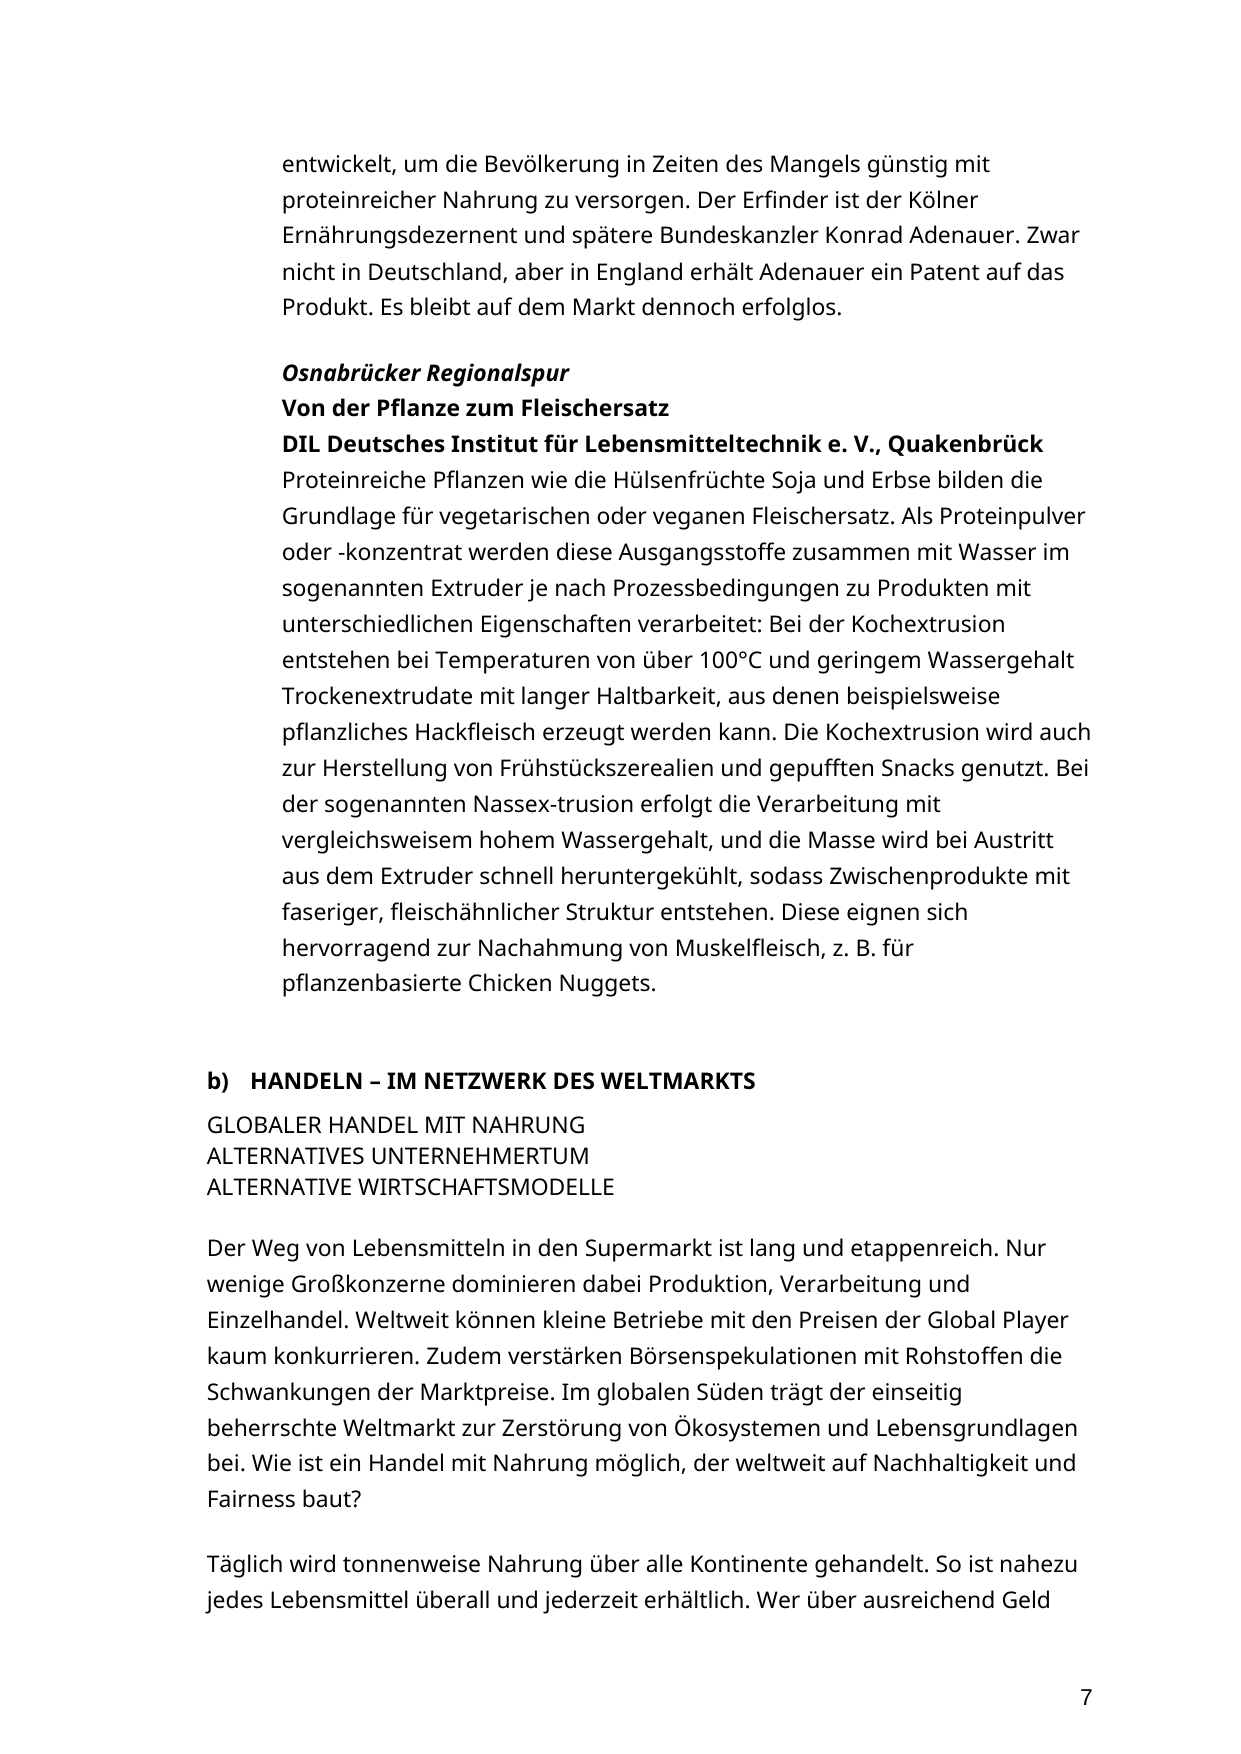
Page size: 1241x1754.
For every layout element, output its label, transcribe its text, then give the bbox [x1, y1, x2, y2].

text GLOBALER HANDEL MIT NAHRUNG ALTERNATIVES UNTERNEHMERTUM ALTERNATIVE WIRTSCHAFTSMODELLE [207, 1109, 1093, 1203]
text Osnabrücker Regionalspur Von der Pflanze zum Fleischersatz DIL Deutsches Institut für Lebensmitteltechnik e. V., Quakenbrück Proteinreiche Pflanzen wie die Hülsenfrüchte Soja und Erbse bilden die Grundlage für vegetarischen oder veganen Fleischersatz. Als Proteinpulver oder -konzentrat werden diese Ausgangsstoffe zusammen mit Wasser im sogenannten Extruder je nach Prozessbedingungen zu Produkten mit unterschiedlichen Eigenschaften verarbeitet: Bei der Kochextrusion entstehen bei Temperaturen von über 100°C und geringem Wassergehalt Trockenextrudate mit langer Haltbarkeit, aus denen beispielsweise pflanzliches Hackfleisch erzeugt werden kann. Die Kochextrusion wird auch zur Herstellung von Frühstückszerealien und gepufften Snacks genutzt. Bei der sogenannten Nassex-trusion erfolgt die Verarbeitung mit vergleichsweisem hohem Wassergehalt, und die Masse wird bei Austritt aus dem Extruder schnell heruntergekühlt, sodass Zwischenprodukte mit faseriger, fleischähnlicher Struktur entstehen. Diese eignen sich hervorragend zur Nachahmung von Muskelfleisch, z. B. für pflanzenbasierte Chicken Nuggets. [282, 356, 1093, 1032]
list HANDELN – IM NETZWERK DES WELTMARKTS [207, 1065, 1093, 1096]
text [282, 148, 1093, 323]
text Der Weg von Lebensmitteln in den Supermarkt ist lang und etappenreich. Nur wenige Großkonzerne dominieren dabei Produktion, Verarbeitung und Einzelhandel. Weltweit können kleine Betriebe mit den Preisen der Global Player kaum konkurrieren. Zudem verstärken Börsenspekulationen mit Rohstoﬀen die Schwankungen der Marktpreise. Im globalen Süden trägt der einseitig beherrschte Weltmarkt zur Zerstörung von Ökosystemen und Lebensgrundlagen bei. Wie ist ein Handel mit Nahrung möglich, der weltweit auf Nachhaltigkeit und Fairness baut? [207, 1232, 1093, 1514]
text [207, 1548, 1093, 1616]
